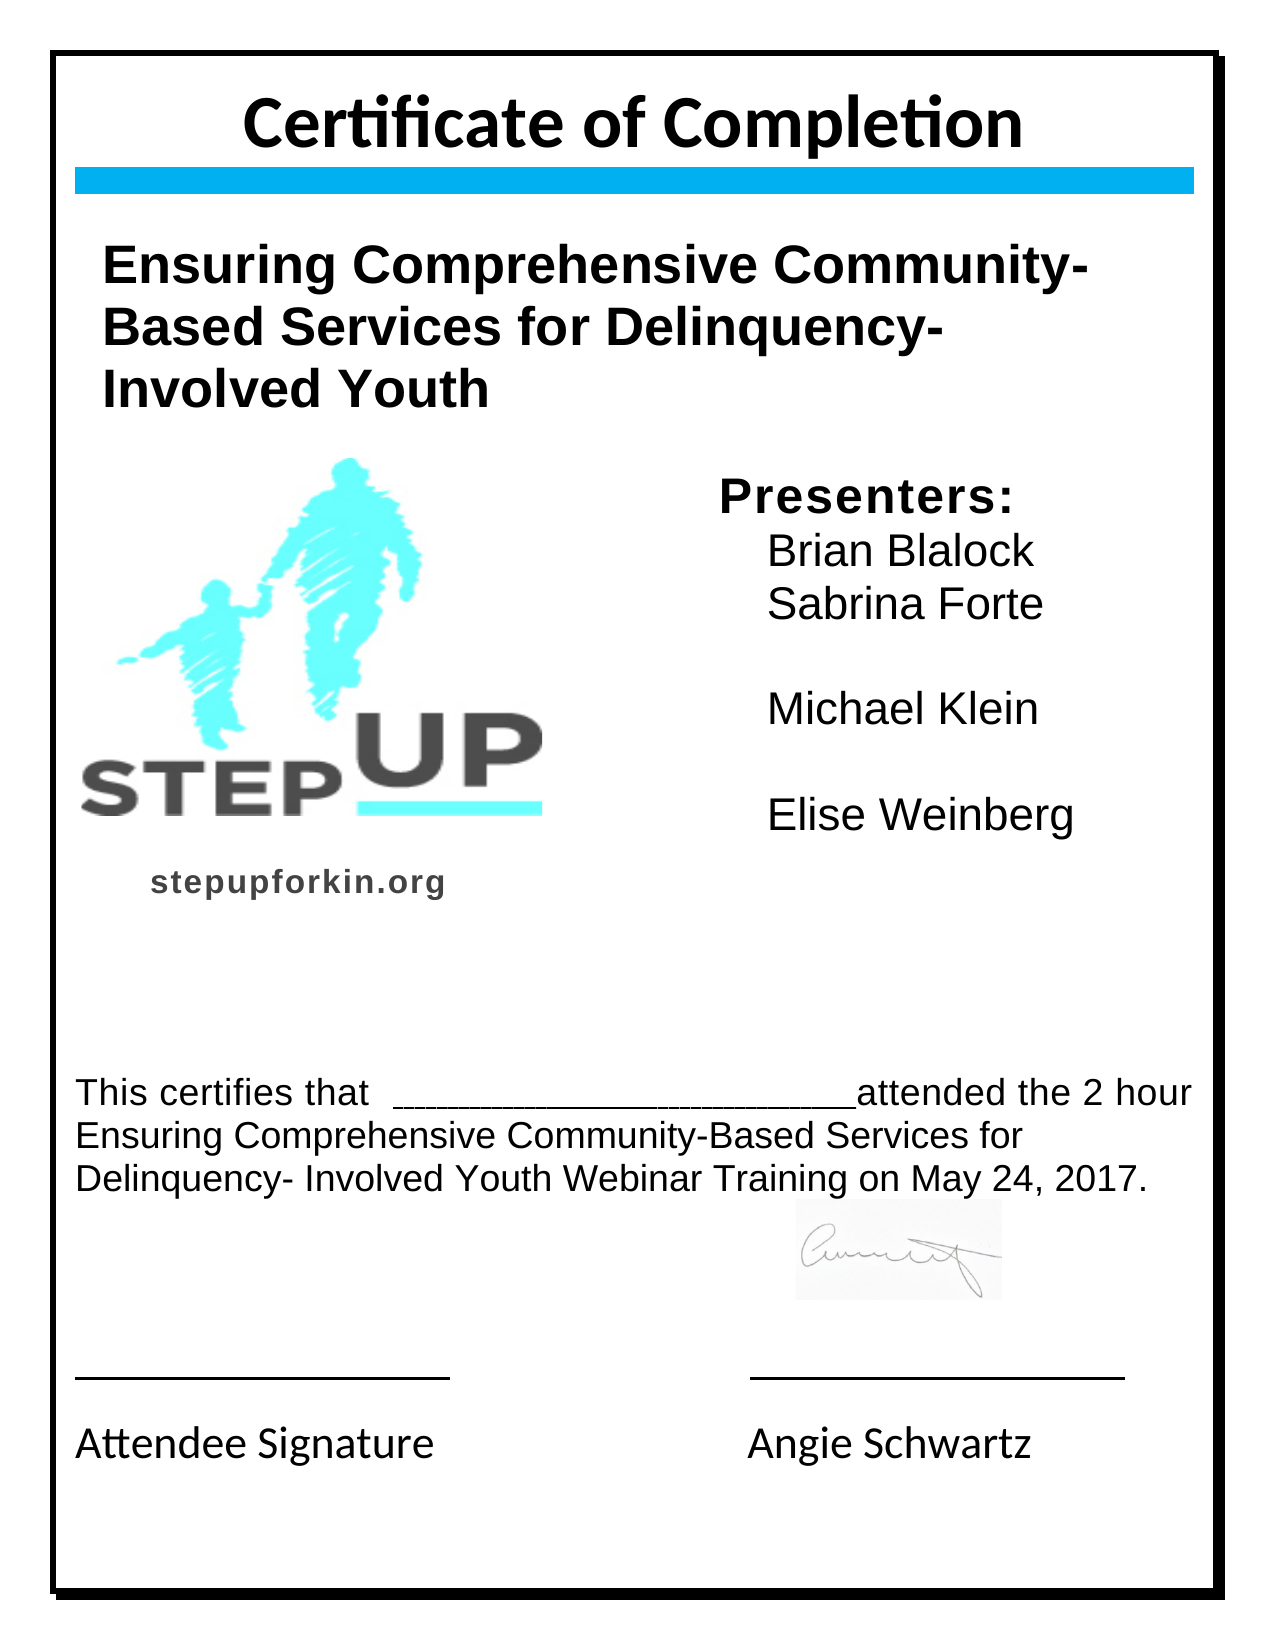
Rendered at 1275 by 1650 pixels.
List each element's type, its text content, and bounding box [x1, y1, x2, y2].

text Attendee Signature Angie Schwartz [75, 1414, 1194, 1470]
picture [81, 458, 543, 816]
picture [795, 1199, 1002, 1300]
text This certifies that attended the 2 hour Ensuring Comprehensive Community-Based Services for Delinquency- Involved Youth Webinar Training on May 24, 2017. [75, 1070, 1194, 1199]
